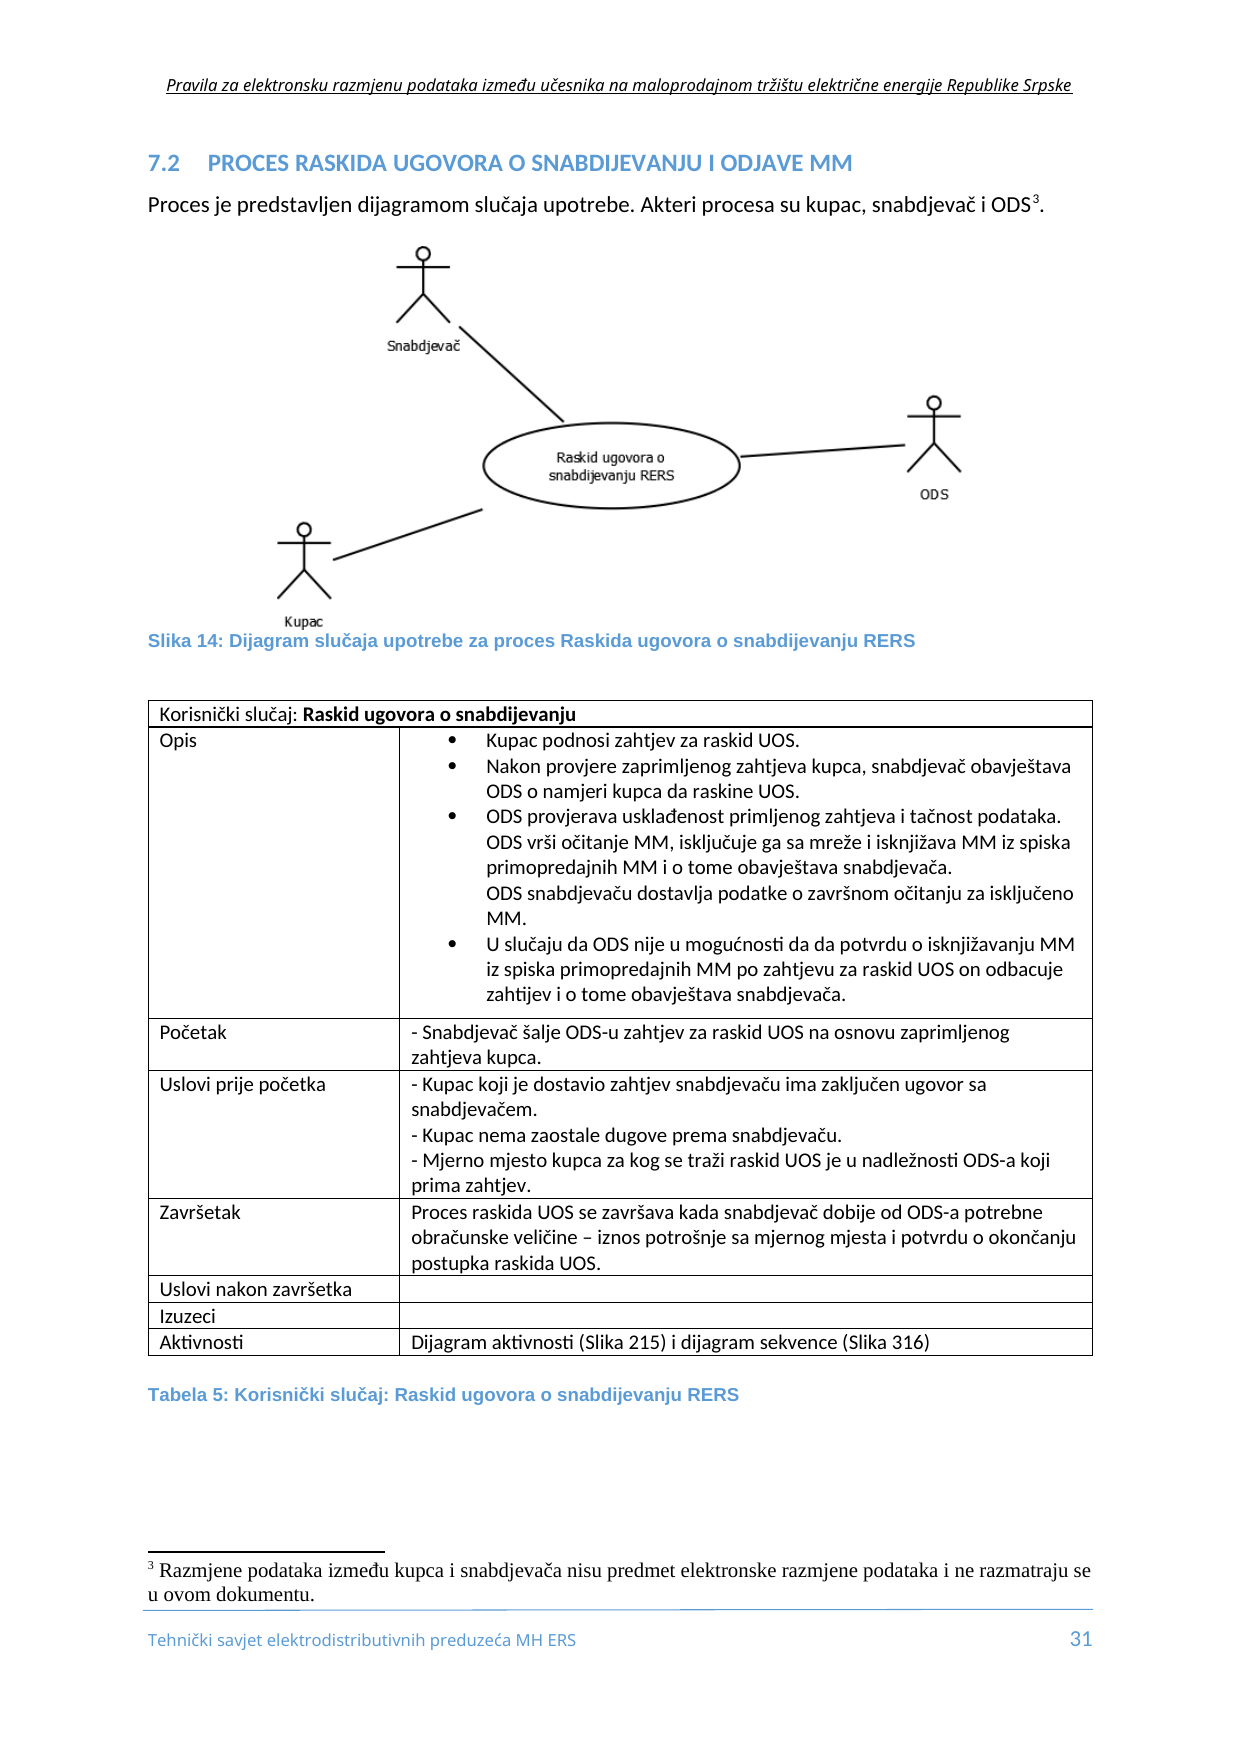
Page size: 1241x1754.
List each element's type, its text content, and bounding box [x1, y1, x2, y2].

table_cell Dijagram aktivnosti (Slika 215) i dijagram sekvence (Slika 316) [400, 1329, 1092, 1355]
table_cell Završetak [149, 1199, 399, 1275]
table_cell Kupac podnosi zahtjev za raskid UOS. Nakon provjere zaprimljenog zahtjeva kupca, snabdjevač obavještava ODS o namjeri kupca da raskine UOS. ODS provjerava usklađenost primljenog zahtjeva i tačnost podataka. ODS vrši očitanje MM, isključuje ga sa mreže i isknjižava MM iz spiska primopredajnih MM i o tome obavještava snabdjevača. ODS snabdjevaču dostavlja podatke o završnom očitanju za isključeno MM. U slučaju da ODS nije u mogućnosti da da potvrdu o isknjižavanju MM iz spiska primopredajnih MM po zahtjevu za raskid UOS on odbacuje zahtijev i o tome obavještava snabdjevača. [400, 728, 1092, 1018]
text Tabela 5: Korisnički slučaj: Raskid ugovora o snabdijevanju RERS [148, 1384, 1093, 1405]
table_cell - Kupac koji je dostavio zahtjev snabdjevaču ima zaključen ugovor sa snabdjevačem. - Kupac nema zaostale dugove prema snabdjevaču. - Mjerno mjesto kupca za kog se traži raskid UOS je u nadležnosti ODS-a koji prima zahtjev. [400, 1071, 1092, 1198]
text Proces je predstavljen dijagramom slučaja upotrebe. Akteri procesa su kupac, snabdjevač i ODS. [148, 191, 1093, 219]
table_cell Početak [149, 1019, 399, 1070]
table_cell Aktivnosti [149, 1329, 399, 1355]
table_cell Proces raskida UOS se završava kada snabdjevač dobije od ODS-a potrebne obračunske veličine – iznos potrošnje sa mjernog mjesta i potvrdu o okončanju postupka raskida UOS. [400, 1199, 1092, 1275]
table_cell Opis [149, 728, 399, 1018]
table_header Korisnički slučaj: Raskid ugovora o snabdijevanju [149, 701, 1092, 726]
table_cell - Snabdjevač šalje ODS-u zahtjev za raskid UOS na osnovu zaprimljenog zahtjeva kupca. [400, 1019, 1092, 1070]
table_cell Uslovi prije početka [149, 1071, 399, 1198]
text Slika 14: Dijagram slučaja upotrebe za proces Raskida ugovora o snabdijevanju RERS [148, 629, 1093, 651]
picture [276, 246, 964, 630]
table_cell [400, 1276, 1092, 1302]
table_cell Izuzeci [149, 1303, 399, 1328]
table_cell [400, 1303, 1092, 1328]
subtitle PROCES RASKIDA UGOVORA O SNABDIJEVANJU I ODJAVE MM [148, 148, 1093, 178]
table_cell Uslovi nakon završetka [149, 1276, 399, 1302]
